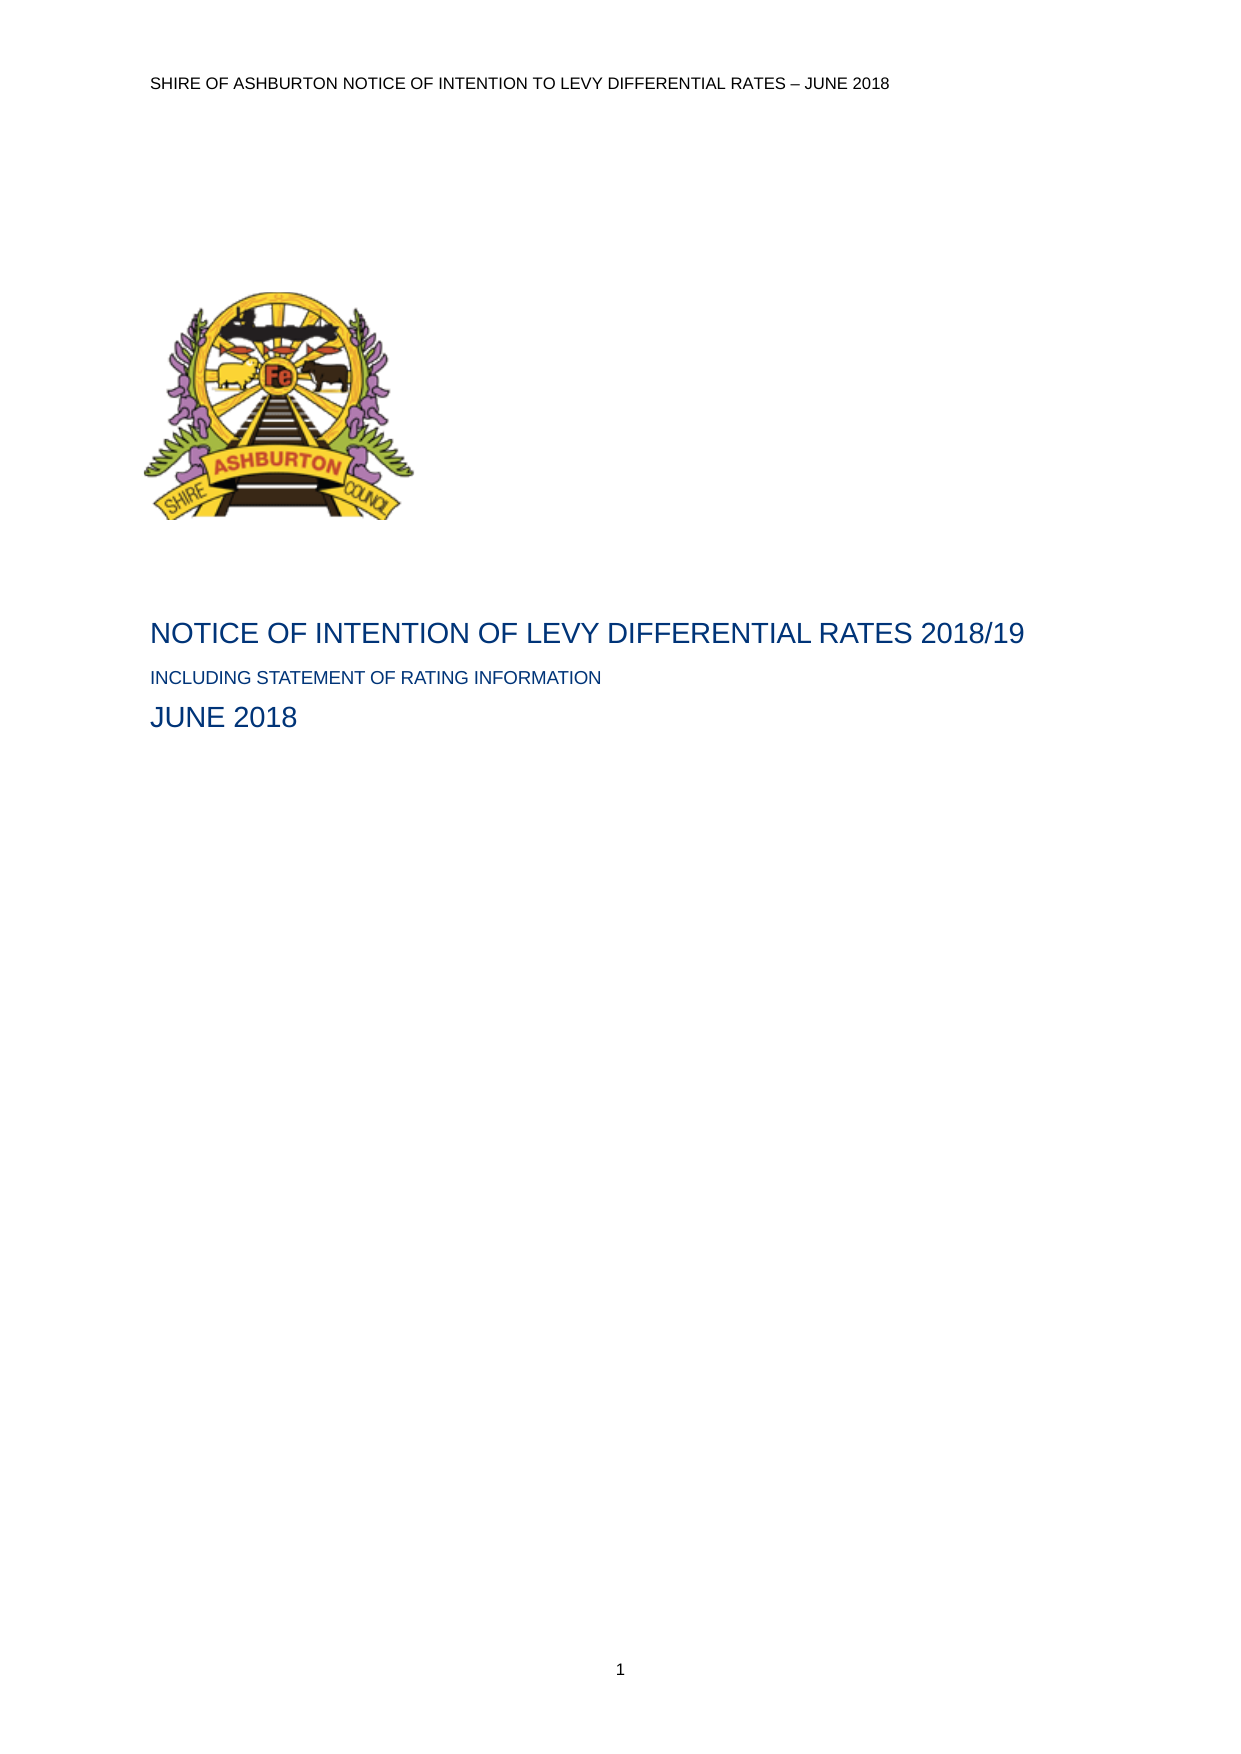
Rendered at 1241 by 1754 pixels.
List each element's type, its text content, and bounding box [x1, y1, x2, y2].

picture [143, 292, 416, 520]
list Including statement of rating information [150, 667, 1090, 689]
list NOTICE OF INTENTION OF LEVY DIFFERENTIAL RATES 2018/19 [150, 617, 1090, 651]
list JUNE 2018 [150, 701, 1090, 734]
